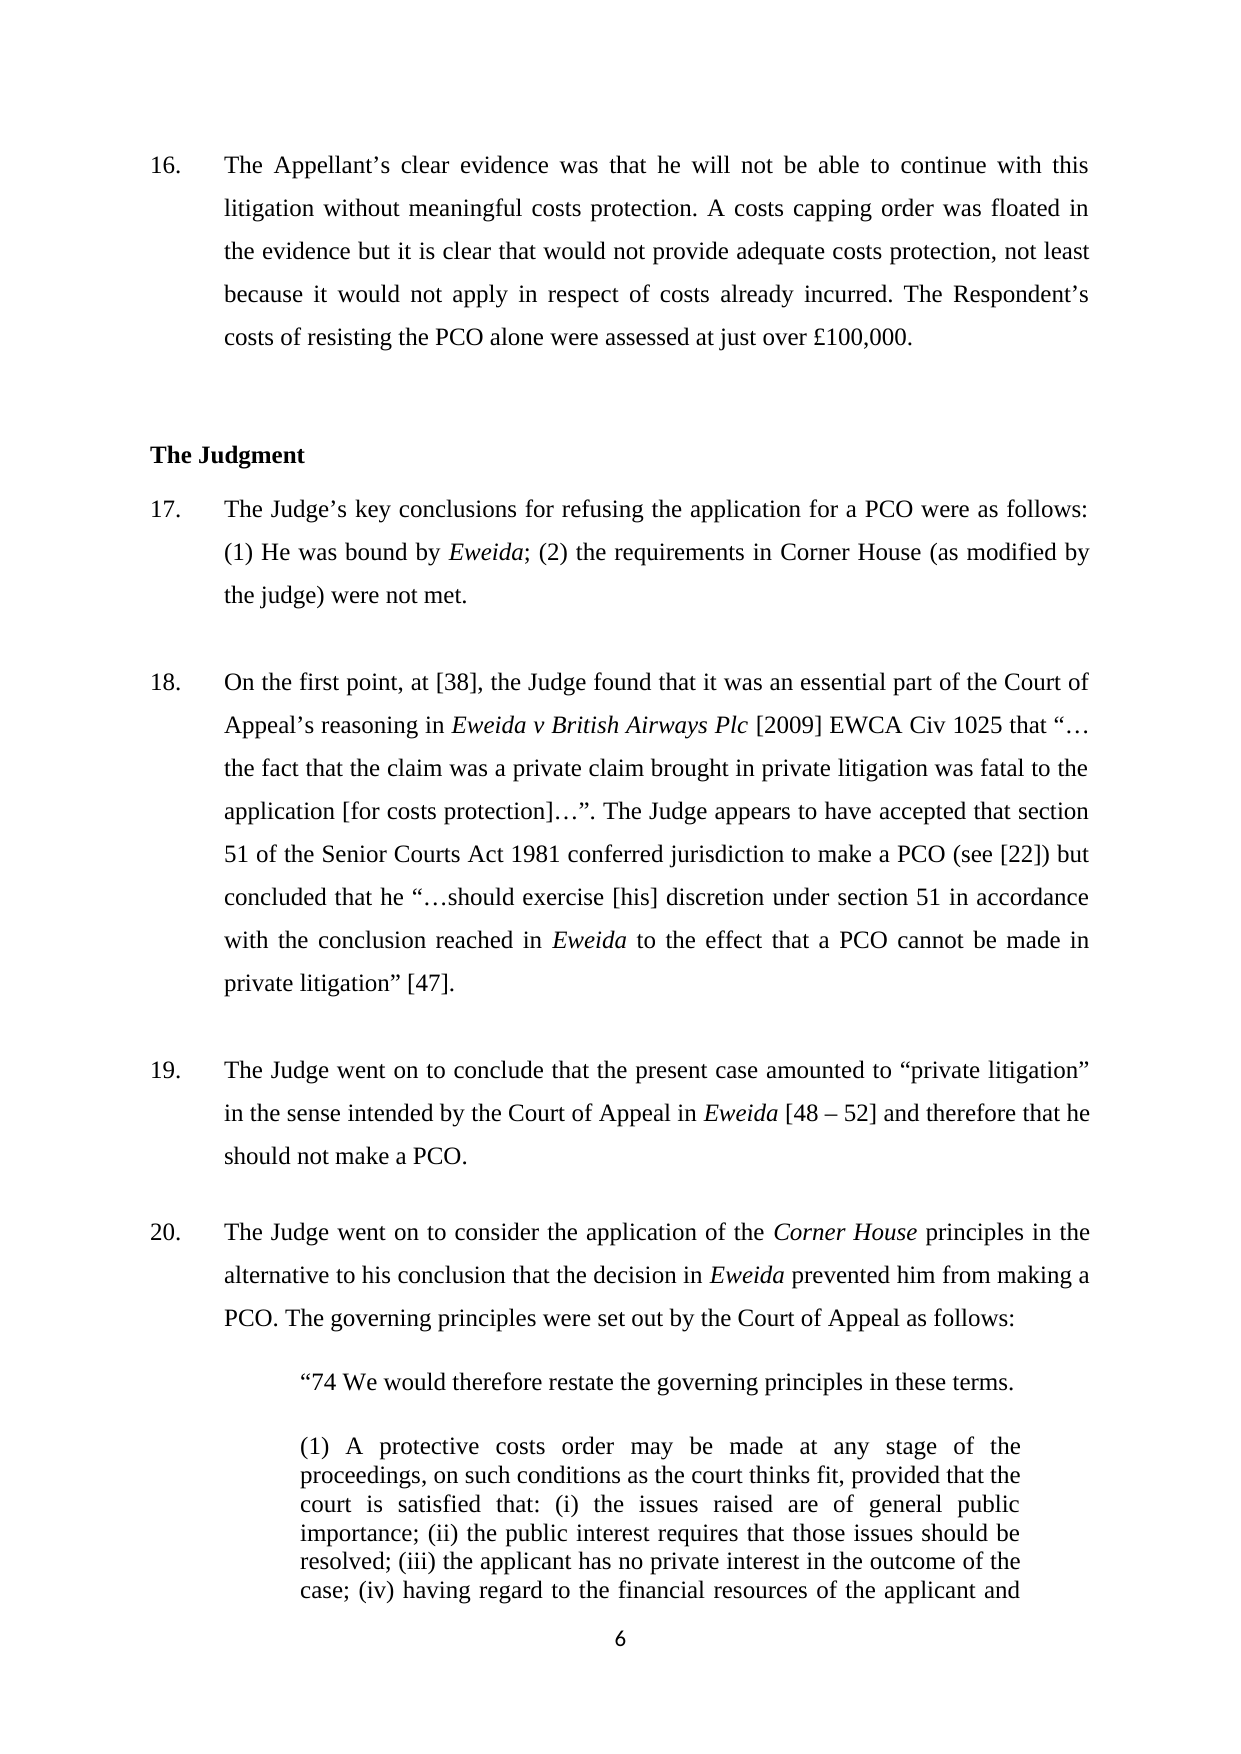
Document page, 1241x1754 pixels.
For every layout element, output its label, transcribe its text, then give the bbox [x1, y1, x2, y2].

list The Judge went on to conclude that the present case amounted to “private litigation” in the sense intended by the Court of Appeal in Eweida [48 – 52] and therefore that he should not make a PCO. [150, 1055, 1090, 1170]
list The Judge’s key conclusions for refusing the application for a PCO were as follows: (1) He was bound by Eweida; (2) the requirements in Corner House (as modified by the judge) were not met. [150, 494, 1090, 609]
list The Judge went on to consider the application of the Corner House principles in the alternative to his conclusion that the decision in Eweida prevented him from making a PCO. The governing principles were set out by the Court of Appeal as follows: [150, 1217, 1090, 1332]
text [300, 1431, 1021, 1604]
text “74 We would therefore restate the governing principles in these terms. [300, 1367, 1021, 1396]
text The Judgment [150, 440, 1090, 469]
list The Appellant’s clear evidence was that he will not be able to continue with this litigation without meaningful costs protection. A costs capping order was floated in the evidence but it is clear that would not provide adequate costs protection, not least because it would not apply in respect of costs already incurred. The Respondent’s costs of resisting the PCO alone were assessed at just over £100,000. [150, 150, 1090, 351]
list On the first point, at [38], the Judge found that it was an essential part of the Court of Appeal’s reasoning in Eweida v British Airways Plc [2009] EWCA Civ 1025 that “…the fact that the claim was a private claim brought in private litigation was fatal to the application [for costs protection]…”. The Judge appears to have accepted that section 51 of the Senior Courts Act 1981 conferred jurisdiction to make a PCO (see [22]) but concluded that he “…should exercise [his] discretion under section 51 in accordance with the conclusion reached in Eweida to the effect that a PCO cannot be made in private litigation” [47]. [150, 667, 1090, 997]
